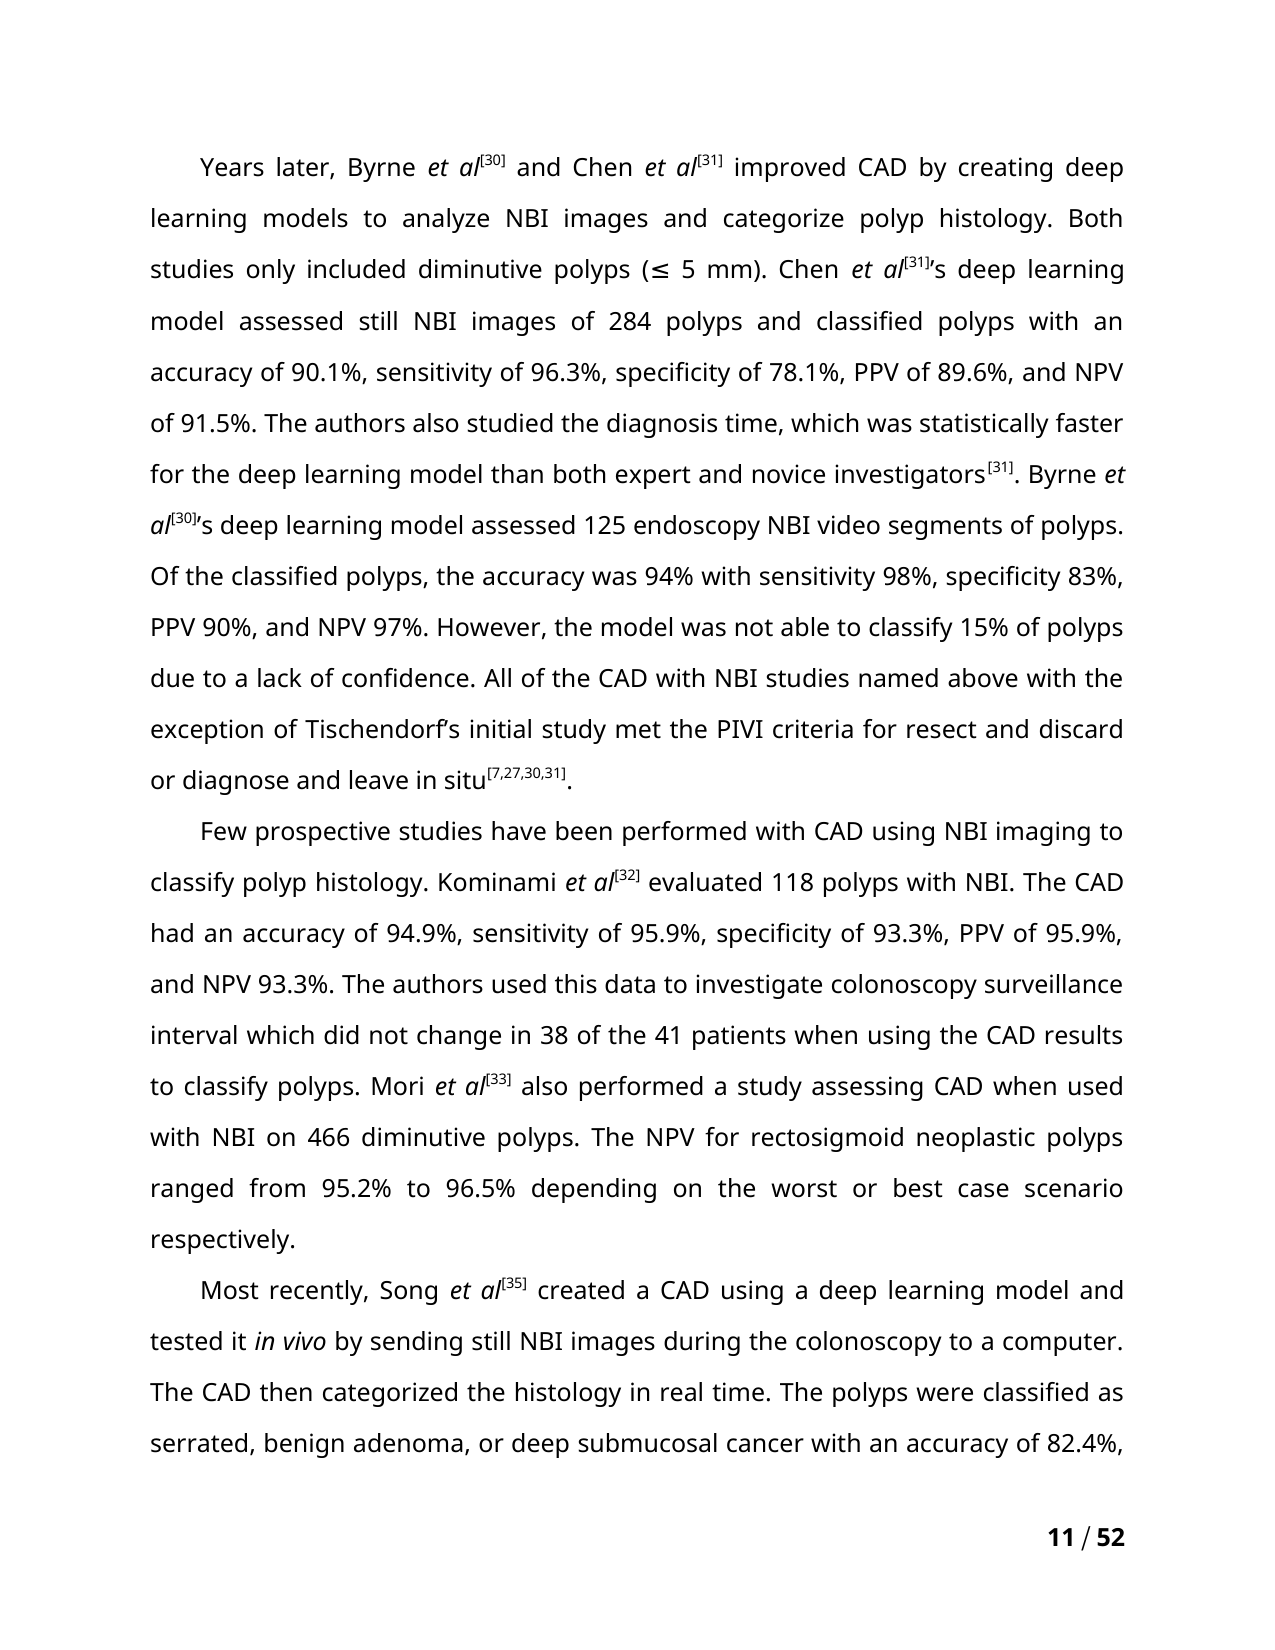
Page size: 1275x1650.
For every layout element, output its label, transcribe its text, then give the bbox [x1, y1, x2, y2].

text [150, 1273, 1125, 1460]
text Few prospective studies have been performed with CAD using NBI imaging to classify polyp histology. Kominami et al[32] evaluated 118 polyps with NBI. The CAD had an accuracy of 94.9%, sensitivity of 95.9%, specificity of 93.3%, PPV of 95.9%, and NPV 93.3%. The authors used this data to investigate colonoscopy surveillance interval which did not change in 38 of the 41 patients when using the CAD results to classify polyps. Mori et al[33] also performed a study assessing CAD when used with NBI on 466 diminutive polyps. The NPV for rectosigmoid neoplastic polyps ranged from 95.2% to 96.5% depending on the worst or best case scenario respectively. [150, 813, 1125, 1256]
text Years later, Byrne et al[30] and Chen et al[31] improved CAD by creating deep learning models to analyze NBI images and categorize polyp histology. Both studies only included diminutive polyps (≤ 5 mm). Chen et al[31]’s deep learning model assessed still NBI images of 284 polyps and classified polyps with an accuracy of 90.1%, sensitivity of 96.3%, specificity of 78.1%, PPV of 89.6%, and NPV of 91.5%. The authors also studied the diagnosis time, which was statistically faster for the deep learning model than both expert and novice investigators[31]. Byrne et al[30]’s deep learning model assessed 125 endoscopy NBI video segments of polyps. Of the classified polyps, the accuracy was 94% with sensitivity 98%, specificity 83%, PPV 90%, and NPV 97%. However, the model was not able to classify 15% of polyps due to a lack of confidence. All of the CAD with NBI studies named above with the exception of Tischendorf’s initial study met the PIVI criteria for resect and discard or diagnose and leave in situ[7,27,30,31]. [150, 150, 1125, 797]
